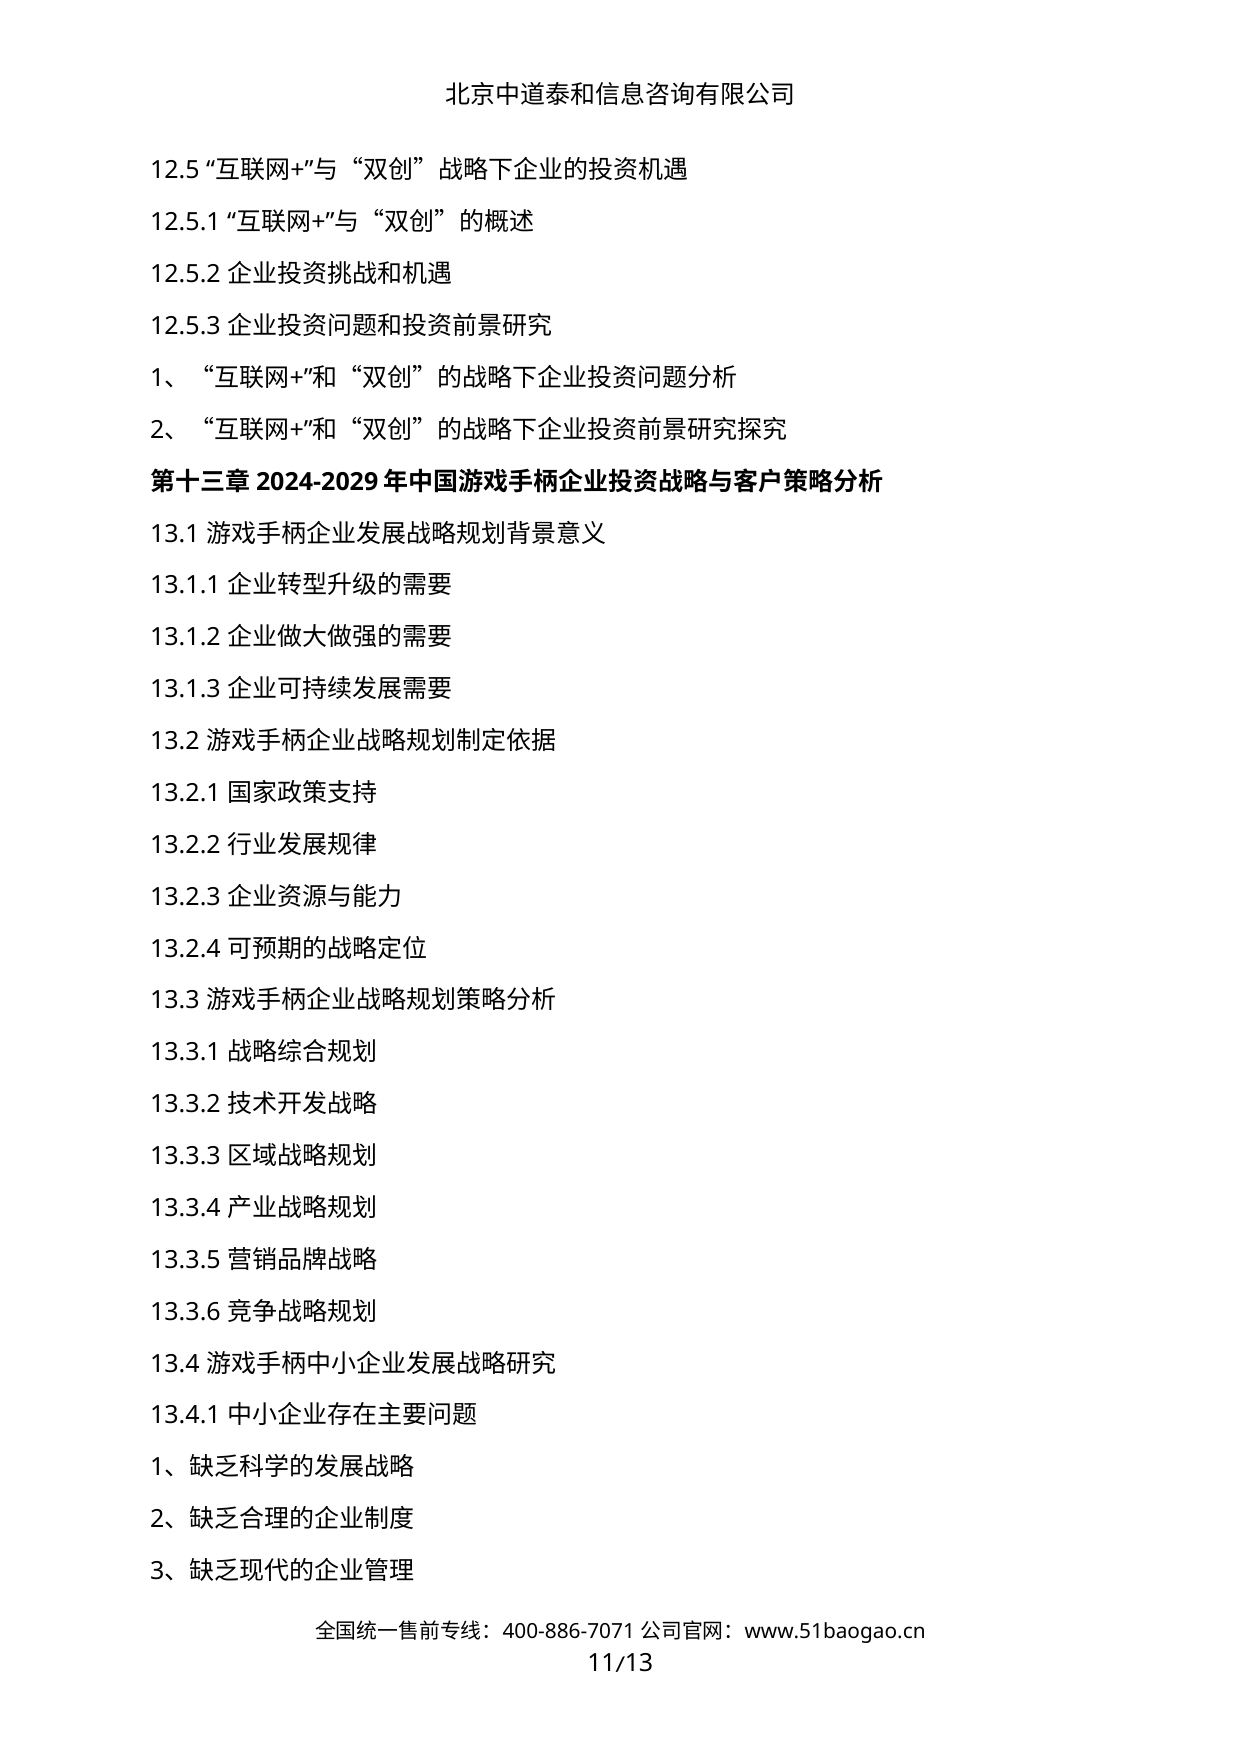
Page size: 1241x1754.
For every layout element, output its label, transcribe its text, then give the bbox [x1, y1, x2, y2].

text 13.3.5 营销品牌战略 [150, 1239, 1090, 1276]
text 13.1.3 企业可持续发展需要 [150, 669, 1090, 705]
text 13.3 游戏手柄企业战略规划策略分析 [150, 980, 1090, 1016]
text 13.2.3 企业资源与能力 [150, 876, 1090, 912]
text 1、“互联网+”和“双创”的战略下企业投资问题分析 [150, 357, 1090, 394]
text 13.3.3 区域战略规划 [150, 1136, 1090, 1172]
text 1、缺乏科学的发展战略 [150, 1447, 1090, 1483]
text 13.2 游戏手柄企业战略规划制定依据 [150, 721, 1090, 757]
text 13.1.2 企业做大做强的需要 [150, 617, 1090, 653]
text 13.3.2 技术开发战略 [150, 1084, 1090, 1120]
text 13.2.2 行业发展规律 [150, 824, 1090, 861]
text 第十三章 2024-2029年中国游戏手柄企业投资战略与客户策略分析 [150, 461, 1090, 497]
text 13.2.4 可预期的战略定位 [150, 928, 1090, 964]
text 2、“互联网+”和“双创”的战略下企业投资前景研究探究 [150, 409, 1090, 446]
text 13.3.6 竞争战略规划 [150, 1291, 1090, 1327]
text 13.4.1 中小企业存在主要问题 [150, 1395, 1090, 1431]
text 13.4 游戏手柄中小企业发展战略研究 [150, 1343, 1090, 1379]
text 13.1.1 企业转型升级的需要 [150, 565, 1090, 601]
text 12.5.3 企业投资问题和投资前景研究 [150, 306, 1090, 342]
text 13.3.4 产业战略规划 [150, 1187, 1090, 1224]
text 12.5.1 “互联网+”与“双创”的概述 [150, 202, 1090, 238]
text 2、缺乏合理的企业制度 [150, 1499, 1090, 1535]
text 13.1 游戏手柄企业发展战略规划背景意义 [150, 513, 1090, 549]
text 12.5.2 企业投资挑战和机遇 [150, 254, 1090, 290]
text 13.2.1 国家政策支持 [150, 772, 1090, 809]
text 3、缺乏现代的企业管理 [150, 1551, 1090, 1587]
text 13.3.1 战略综合规划 [150, 1032, 1090, 1068]
text 12.5 “互联网+”与“双创”战略下企业的投资机遇 [150, 150, 1090, 186]
